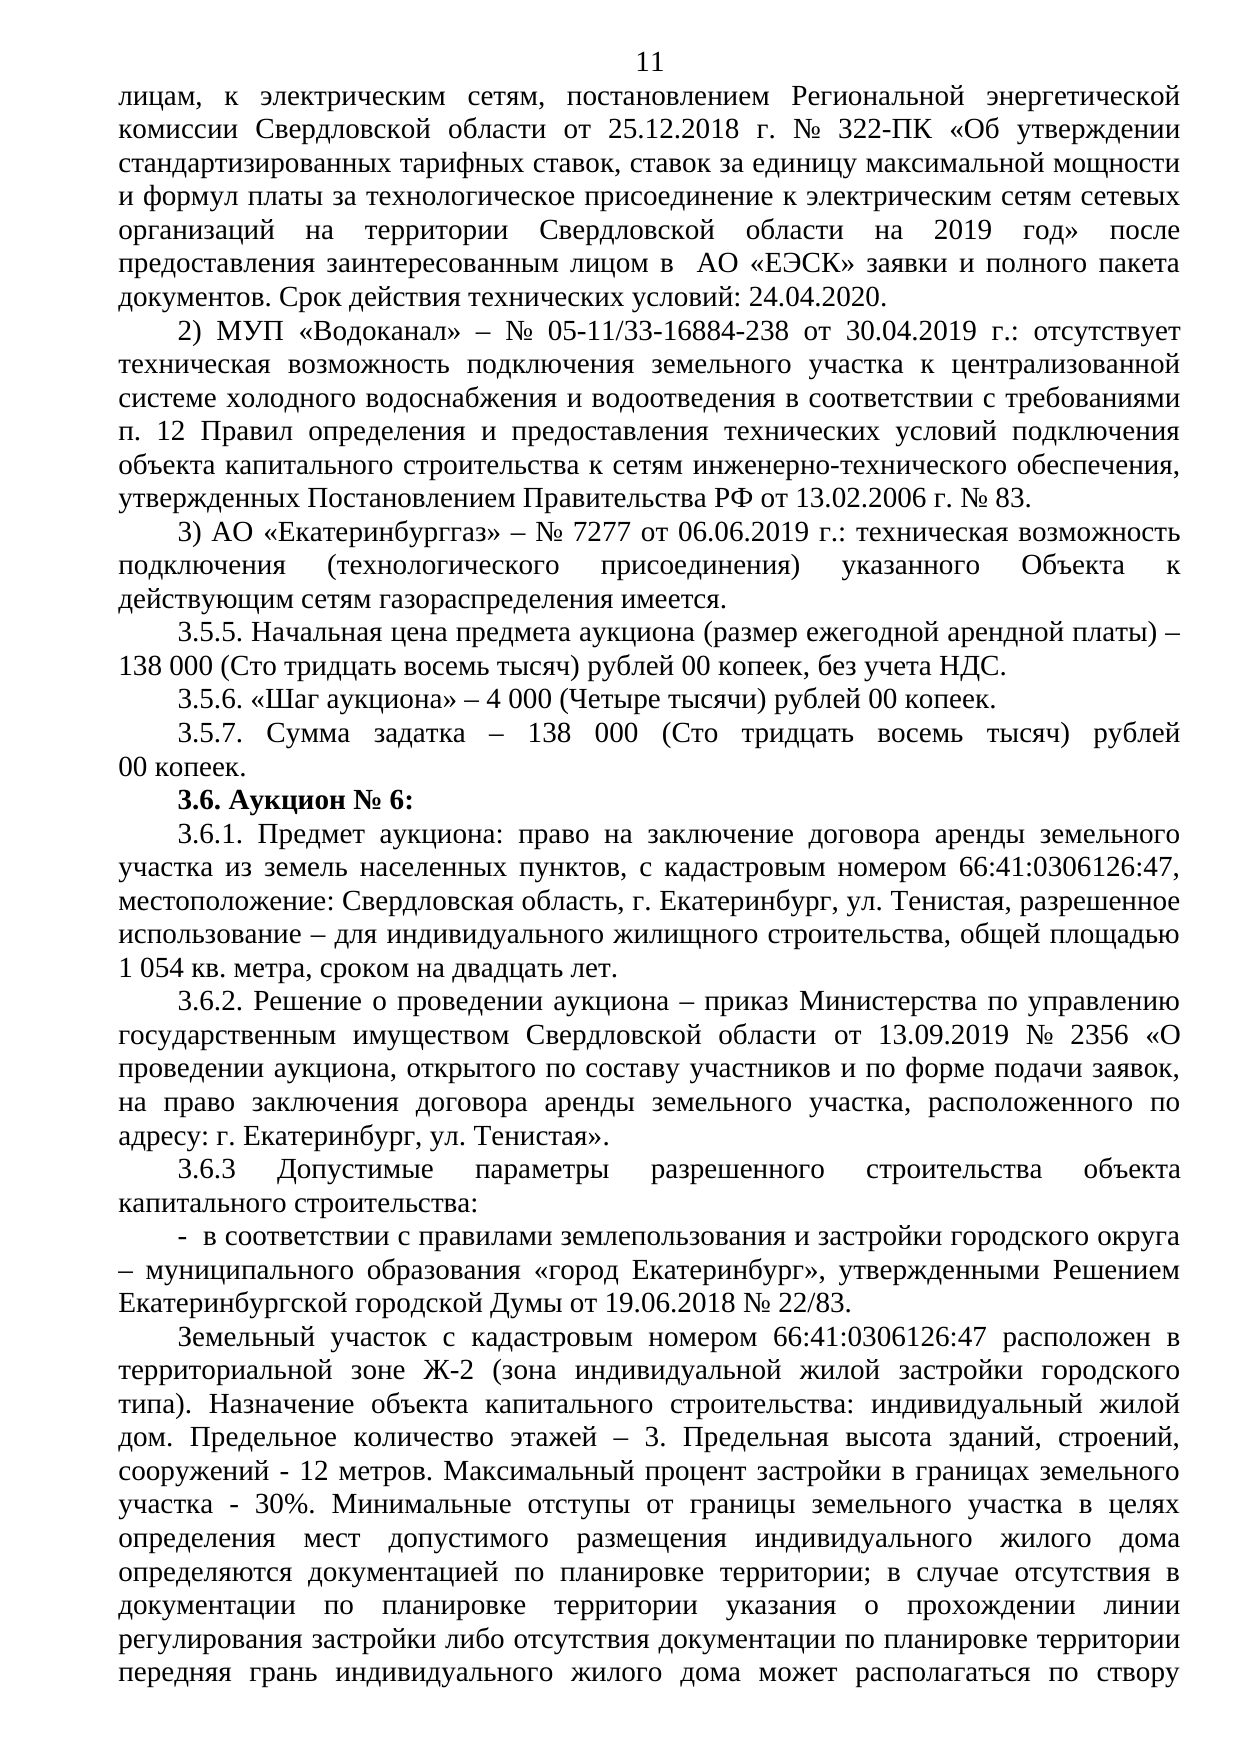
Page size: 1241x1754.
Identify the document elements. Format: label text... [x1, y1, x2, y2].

text 3) АО «Екатеринбурггаз» – № 7277 от 06.06.2019 г.: техническая возможность подключения (технологического присоединения) указанного Объекта к действующим сетям газораспределения имеется. [118, 514, 1181, 614]
text 3.6.3 Допустимые параметры разрешенного строительства объекта капитального строительства: [118, 1151, 1181, 1218]
text 3.5.7. Сумма задатка – 138 000 (Сто тридцать восемь тысяч) рублей 00 копеек. [118, 715, 1181, 782]
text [118, 78, 1181, 313]
text - в соответствии с правилами землепользования и застройки городского округа – муниципального образования «город Екатеринбург», утвержденными Решением Екатеринбургской городской Думы от 19.06.2018 № 22/83. [118, 1218, 1181, 1319]
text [118, 1319, 1181, 1688]
text 3.5.6. «Шаг аукциона» – 4 000 (Четыре тысячи) рублей 00 копеек. [118, 682, 1181, 715]
text 3.5.5. Начальная цена предмета аукциона (размер ежегодной арендной платы) – 138 000 (Сто тридцать восемь тысяч) рублей 00 копеек, без учета НДС. [118, 614, 1181, 682]
text 3.6.1. Предмет аукциона: право на заключение договора аренды земельного участка из земель населенных пунктов, с кадастровым номером 66:41:0306126:47, местоположение: Свердловская область, г. Екатеринбург, ул. Тенистая, разрешенное использование – для индивидуального жилищного строительства, общей площадью 1 054 кв. метра, сроком на двадцать лет. [118, 816, 1181, 983]
text 3.6.2. Решение о проведении аукциона – приказ Министерства по управлению государственным имуществом Свердловской области от 13.09.2019 № 2356 «О проведении аукциона, открытого по составу участников и по форме подачи заявок, на право заключения договора аренды земельного участка, расположенного по адресу: г. Екатеринбург, ул. Тенистая». [118, 983, 1181, 1151]
text 3.6. Аукцион № 6: [118, 782, 1181, 816]
text 2) МУП «Водоканал» – № 05-11/33-16884-238 от 30.04.2019 г.: отсутствует техническая возможность подключения земельного участка к централизованной системе холодного водоснабжения и водоотведения в соответствии с требованиями п. 12 Правил определения и предоставления технических условий подключения объекта капитального строительства к сетям инженерно-технического обеспечения, утвержденных Постановлением Правительства РФ от 13.02.2006 г. № 83. [118, 313, 1181, 514]
